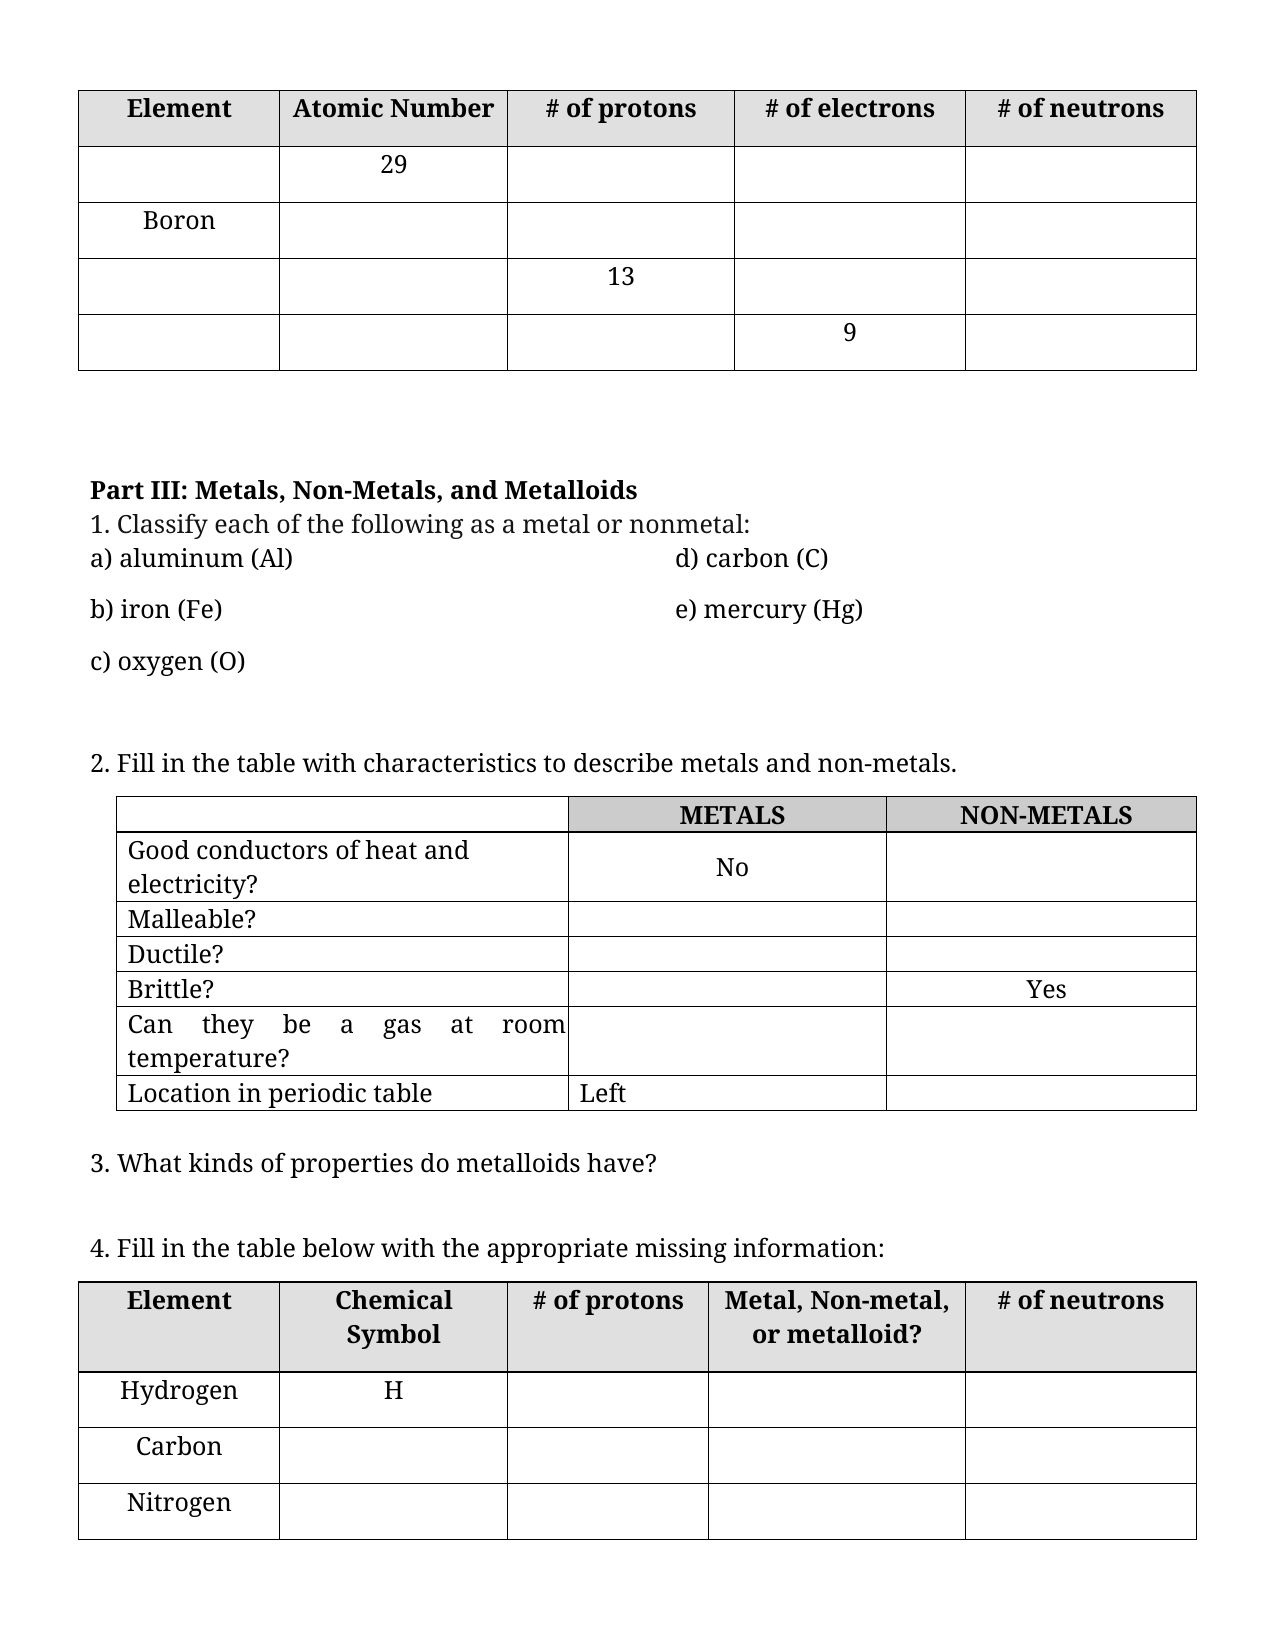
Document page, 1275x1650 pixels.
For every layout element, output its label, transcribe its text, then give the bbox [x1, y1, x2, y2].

table_cell [280, 315, 507, 370]
table_header Element [79, 91, 279, 146]
table_cell [569, 972, 886, 1006]
table_cell [966, 1484, 1196, 1539]
table_cell [709, 1484, 965, 1539]
text e) mercury (Hg) [675, 592, 1185, 626]
table_cell [280, 203, 507, 258]
table_cell [280, 1428, 507, 1483]
table_cell [569, 937, 886, 971]
table_cell [887, 1007, 1196, 1075]
text Part III: Metals, Non-Metals, and Metalloids [90, 473, 1185, 507]
text d) carbon (C) [675, 541, 1185, 575]
table_cell [887, 937, 1196, 971]
table_cell [280, 1484, 507, 1539]
table_cell Brittle? [117, 972, 568, 1006]
table_cell Location in periodic table [117, 1076, 568, 1110]
text a) aluminum (Al) [90, 541, 600, 575]
text 2. Fill in the table with characteristics to describe metals and non-metals. [90, 745, 1185, 779]
table_cell [280, 259, 507, 314]
table_cell 13 [508, 259, 734, 314]
table_cell Boron [79, 203, 279, 258]
table_cell [966, 259, 1196, 314]
table_cell [735, 203, 965, 258]
table_cell Nitrogen [79, 1484, 279, 1539]
table_header NON-METALS [887, 797, 1196, 831]
table_cell No [569, 833, 886, 901]
table_cell [508, 1484, 708, 1539]
table_header [117, 797, 568, 831]
table_cell [966, 315, 1196, 370]
table_cell [887, 833, 1196, 901]
table_cell Good conductors of heat and electricity? [117, 833, 568, 901]
table_header # of protons [508, 91, 734, 146]
table_cell Left [569, 1076, 886, 1110]
table_header Chemical Symbol [280, 1283, 507, 1371]
table_cell [79, 147, 279, 202]
table_cell [569, 902, 886, 936]
table_cell [735, 259, 965, 314]
table_cell Can they be a gas at room temperature? [117, 1007, 568, 1075]
table_header METALS [569, 797, 886, 831]
text 3. What kinds of properties do metalloids have? [90, 1145, 1185, 1179]
table_cell Hydrogen [79, 1373, 279, 1427]
table_cell [887, 902, 1196, 936]
table_cell Ductile? [117, 937, 568, 971]
table_header # of electrons [735, 91, 965, 146]
table_cell [508, 203, 734, 258]
table_cell Malleable? [117, 902, 568, 936]
table_cell [966, 147, 1196, 202]
text 1. Classify each of the following as a metal or nonmetal: [90, 507, 1185, 541]
table_header # of neutrons [966, 1283, 1196, 1371]
table_cell [966, 1428, 1196, 1483]
table_cell [508, 147, 734, 202]
table_cell Yes [887, 972, 1196, 1006]
table_cell [79, 315, 279, 370]
table_header # of protons [508, 1283, 708, 1371]
table_cell [966, 203, 1196, 258]
table_cell [508, 1428, 708, 1483]
table_cell H [280, 1373, 507, 1427]
table_header Element [79, 1283, 279, 1371]
table_header Atomic Number [280, 91, 507, 146]
table_cell 29 [280, 147, 507, 202]
text 4. Fill in the table below with the appropriate missing information: [90, 1230, 1185, 1264]
table_cell [966, 1373, 1196, 1427]
table_cell [735, 147, 965, 202]
table_header # of neutrons [966, 91, 1196, 146]
text b) iron (Fe) [90, 592, 600, 626]
table_cell 9 [735, 315, 965, 370]
table_cell [709, 1373, 965, 1427]
table_cell [508, 315, 734, 370]
table_cell [79, 259, 279, 314]
table_header Metal, Non-metal, or metalloid? [709, 1283, 965, 1371]
text c) oxygen (O) [90, 643, 600, 677]
table_cell [709, 1428, 965, 1483]
table_cell Carbon [79, 1428, 279, 1483]
table_cell [887, 1076, 1196, 1110]
table_cell [569, 1007, 886, 1075]
table_cell [508, 1373, 708, 1427]
